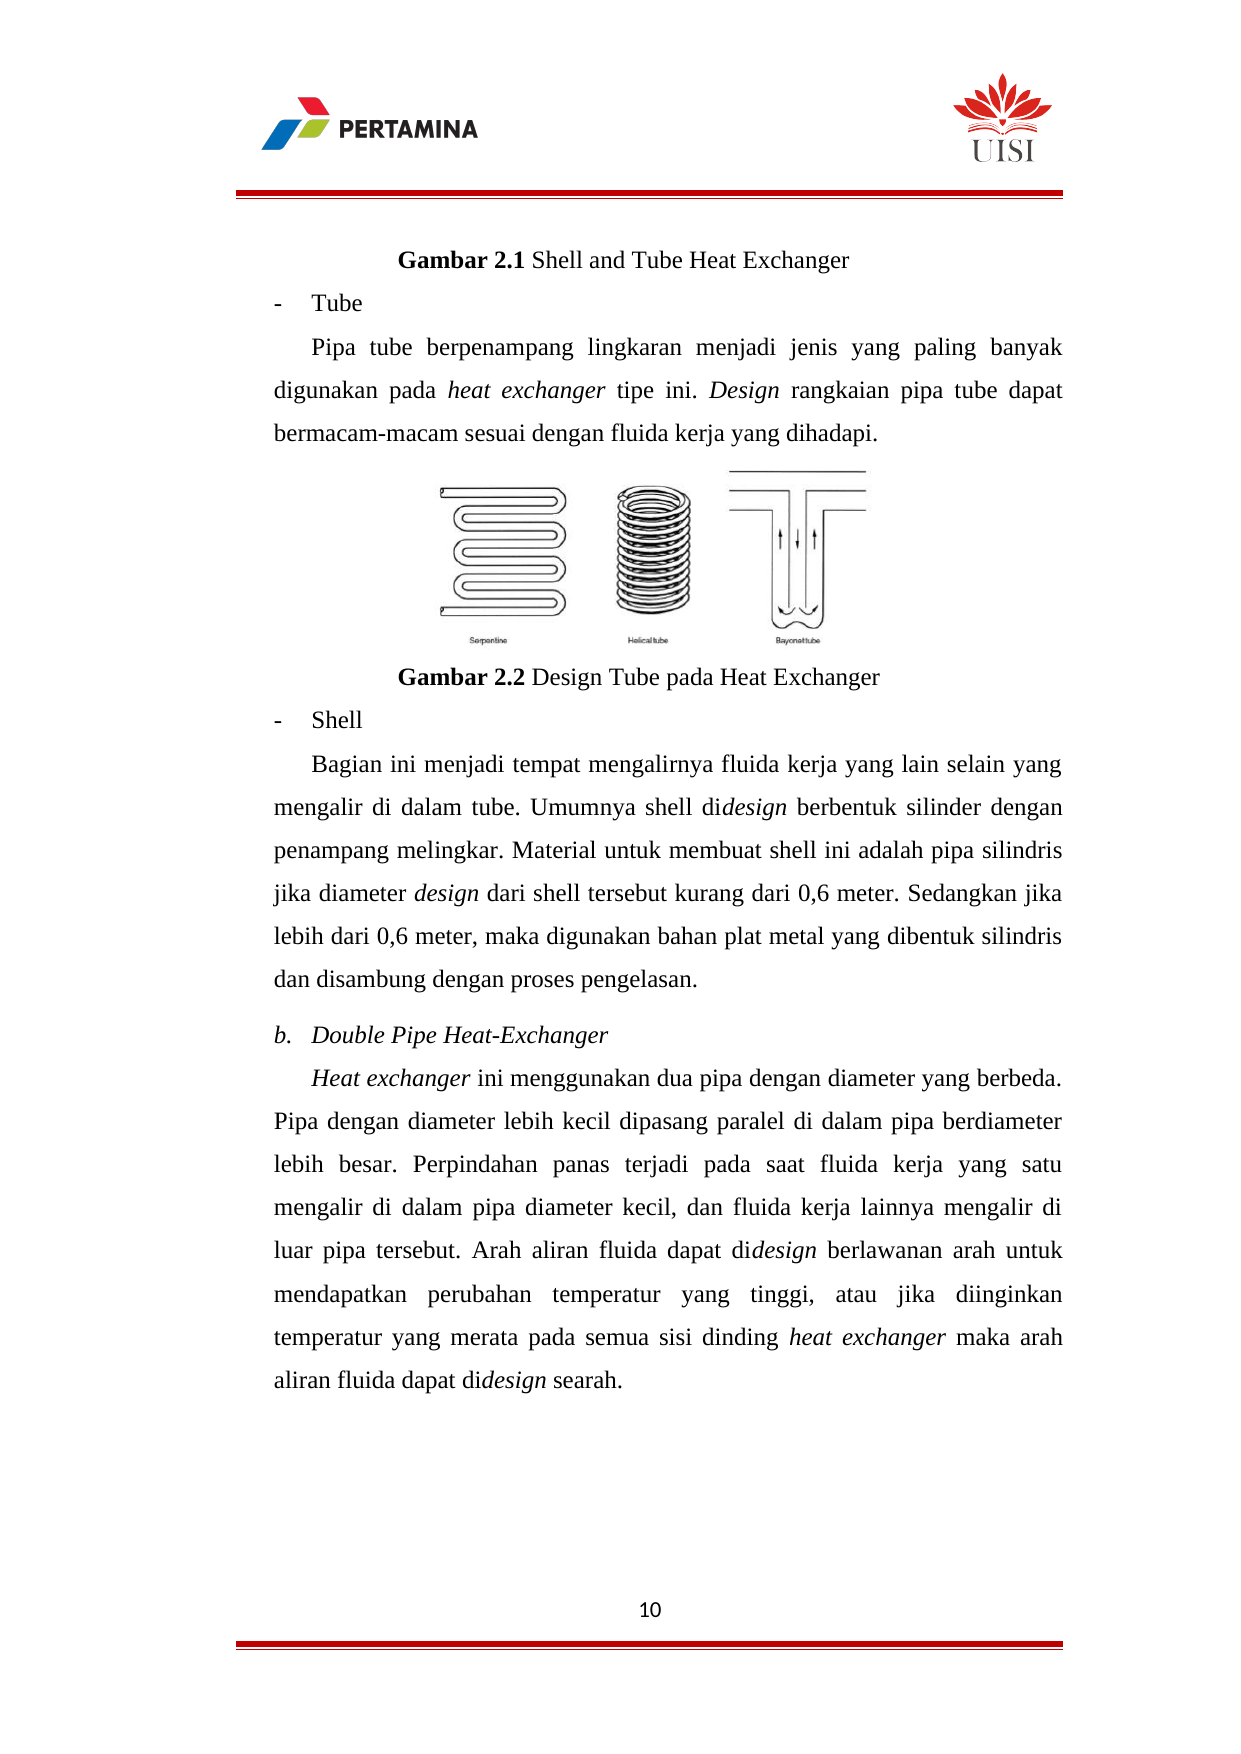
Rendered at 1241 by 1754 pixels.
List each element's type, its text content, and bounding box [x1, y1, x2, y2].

subtitle Gambar 2.1 Shell and Tube Heat Exchanger [397, 245, 1063, 274]
picture [414, 461, 885, 649]
text Pipa tube berpenampang lingkaran menjadi jenis yang paling banyak digunakan pada heat exchanger tipe ini. Design rangkaian pipa tube dapat bermacam-macam sesuai dengan fluida kerja yang dihadapi. [274, 332, 1063, 447]
text Heat exchanger ini menggunakan dua pipa dengan diameter yang berbeda. Pipa dengan diameter lebih kecil dipasang paralel di dalam pipa berdiameter lebih besar. Perpindahan panas terjadi pada saat fluida kerja yang satu mengalir di dalam pipa diameter kecil, dan fluida kerja lainnya mengalir di luar pipa tersebut. Arah aliran fluida dapat didesign berlawanan arah untuk mendapatkan perubahan temperatur yang tinggi, atau jika diinginkan temperatur yang merata pada semua sisi dinding heat exchanger maka arah aliran fluida dapat didesign searah. [274, 1063, 1063, 1394]
list Shell [274, 706, 1063, 734]
list Double Pipe Heat-Exchanger [274, 1020, 1063, 1049]
text Bagian ini menjadi tempat mengalirnya fluida kerja yang lain selain yang mengalir di dalam tube. Umumnya shell didesign berbentuk silinder dengan penampang melingkar. Material untuk membuat shell ini adalah pipa silindris jika diameter design dari shell tersebut kurang dari 0,6 meter. Sedangkan jika lebih dari 0,6 meter, maka digunakan bahan plat metal yang dibentuk silindris dan disambung dengan proses pengelasan. [274, 749, 1063, 993]
picture [953, 73, 1052, 162]
subtitle Gambar 2.2 Design Tube pada Heat Exchanger [397, 662, 1063, 691]
list Tube [274, 288, 1063, 317]
picture [247, 83, 492, 154]
